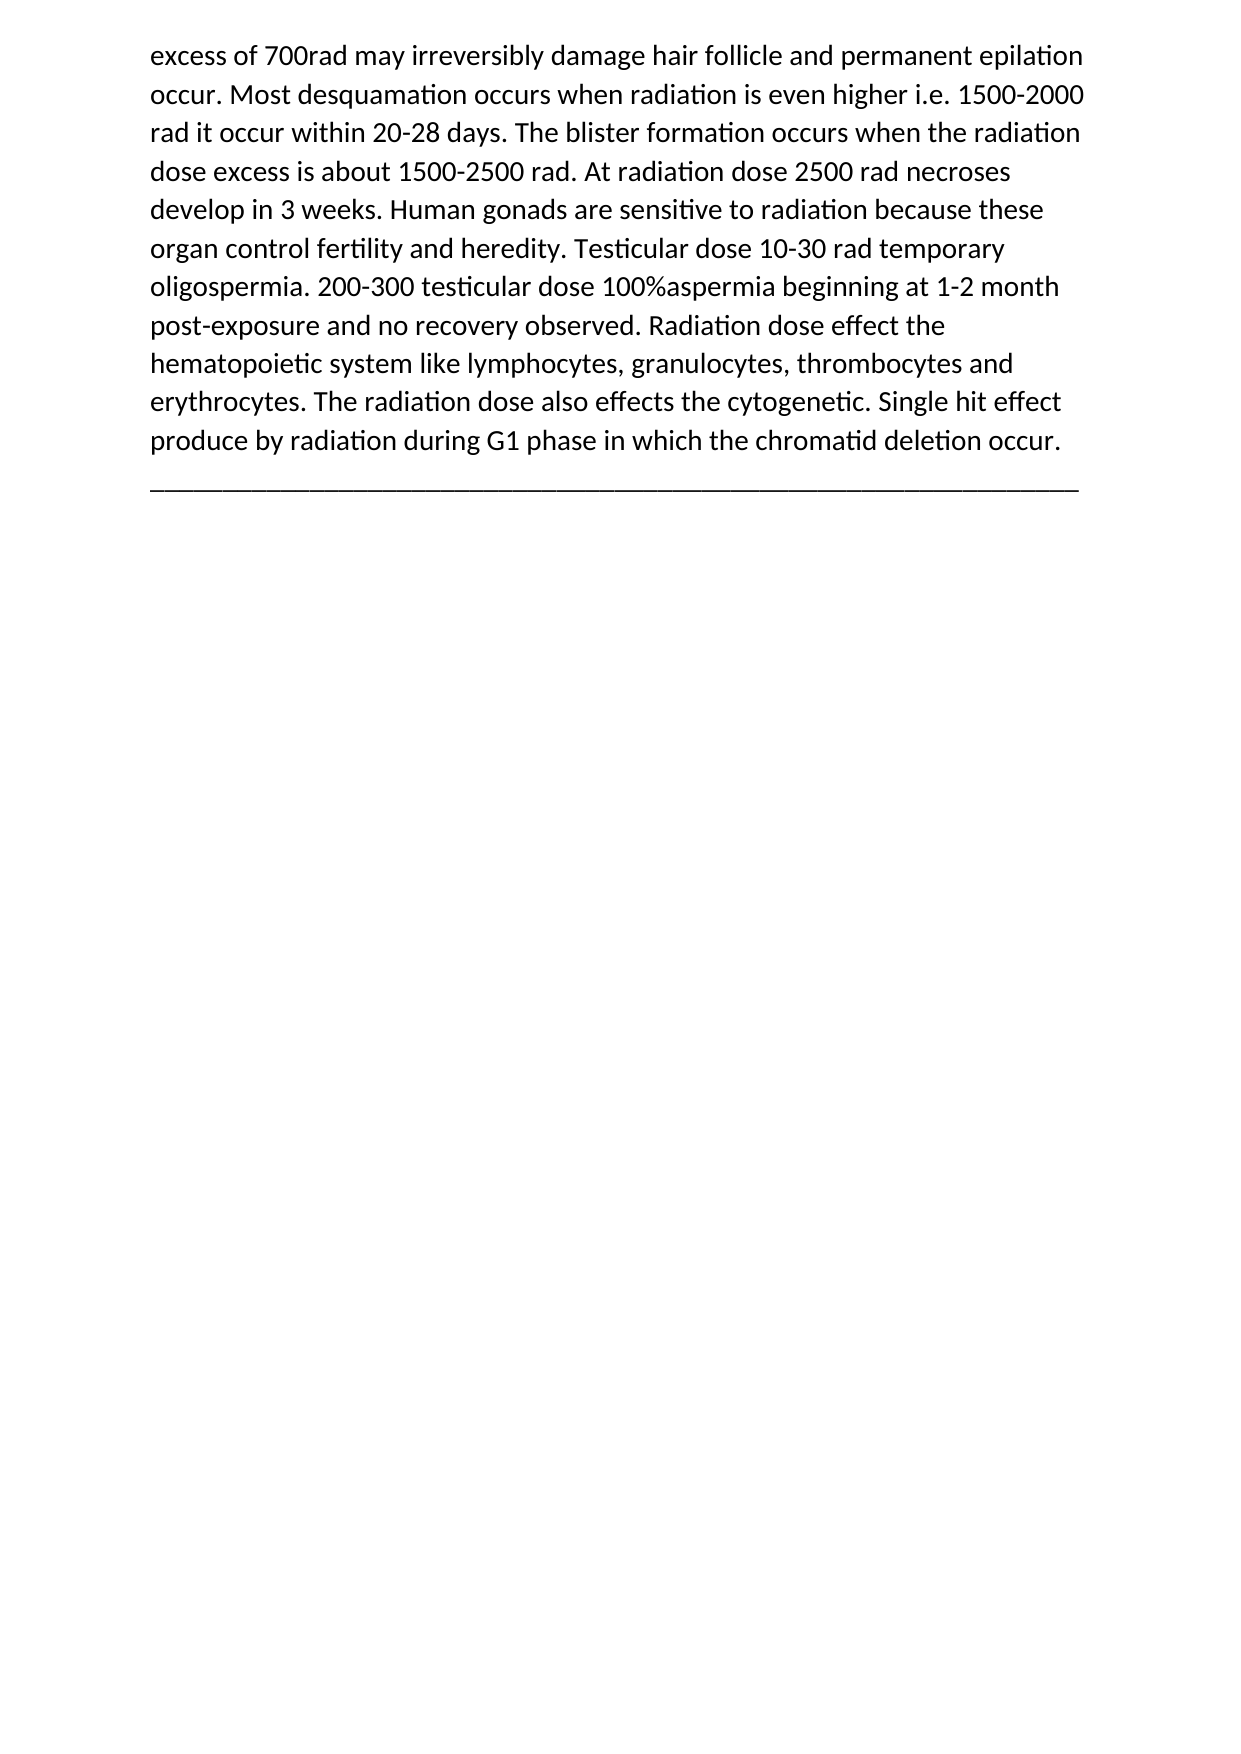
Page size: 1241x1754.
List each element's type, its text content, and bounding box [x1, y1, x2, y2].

text ________________________________________________________________ [150, 460, 1090, 496]
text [150, 37, 1090, 457]
